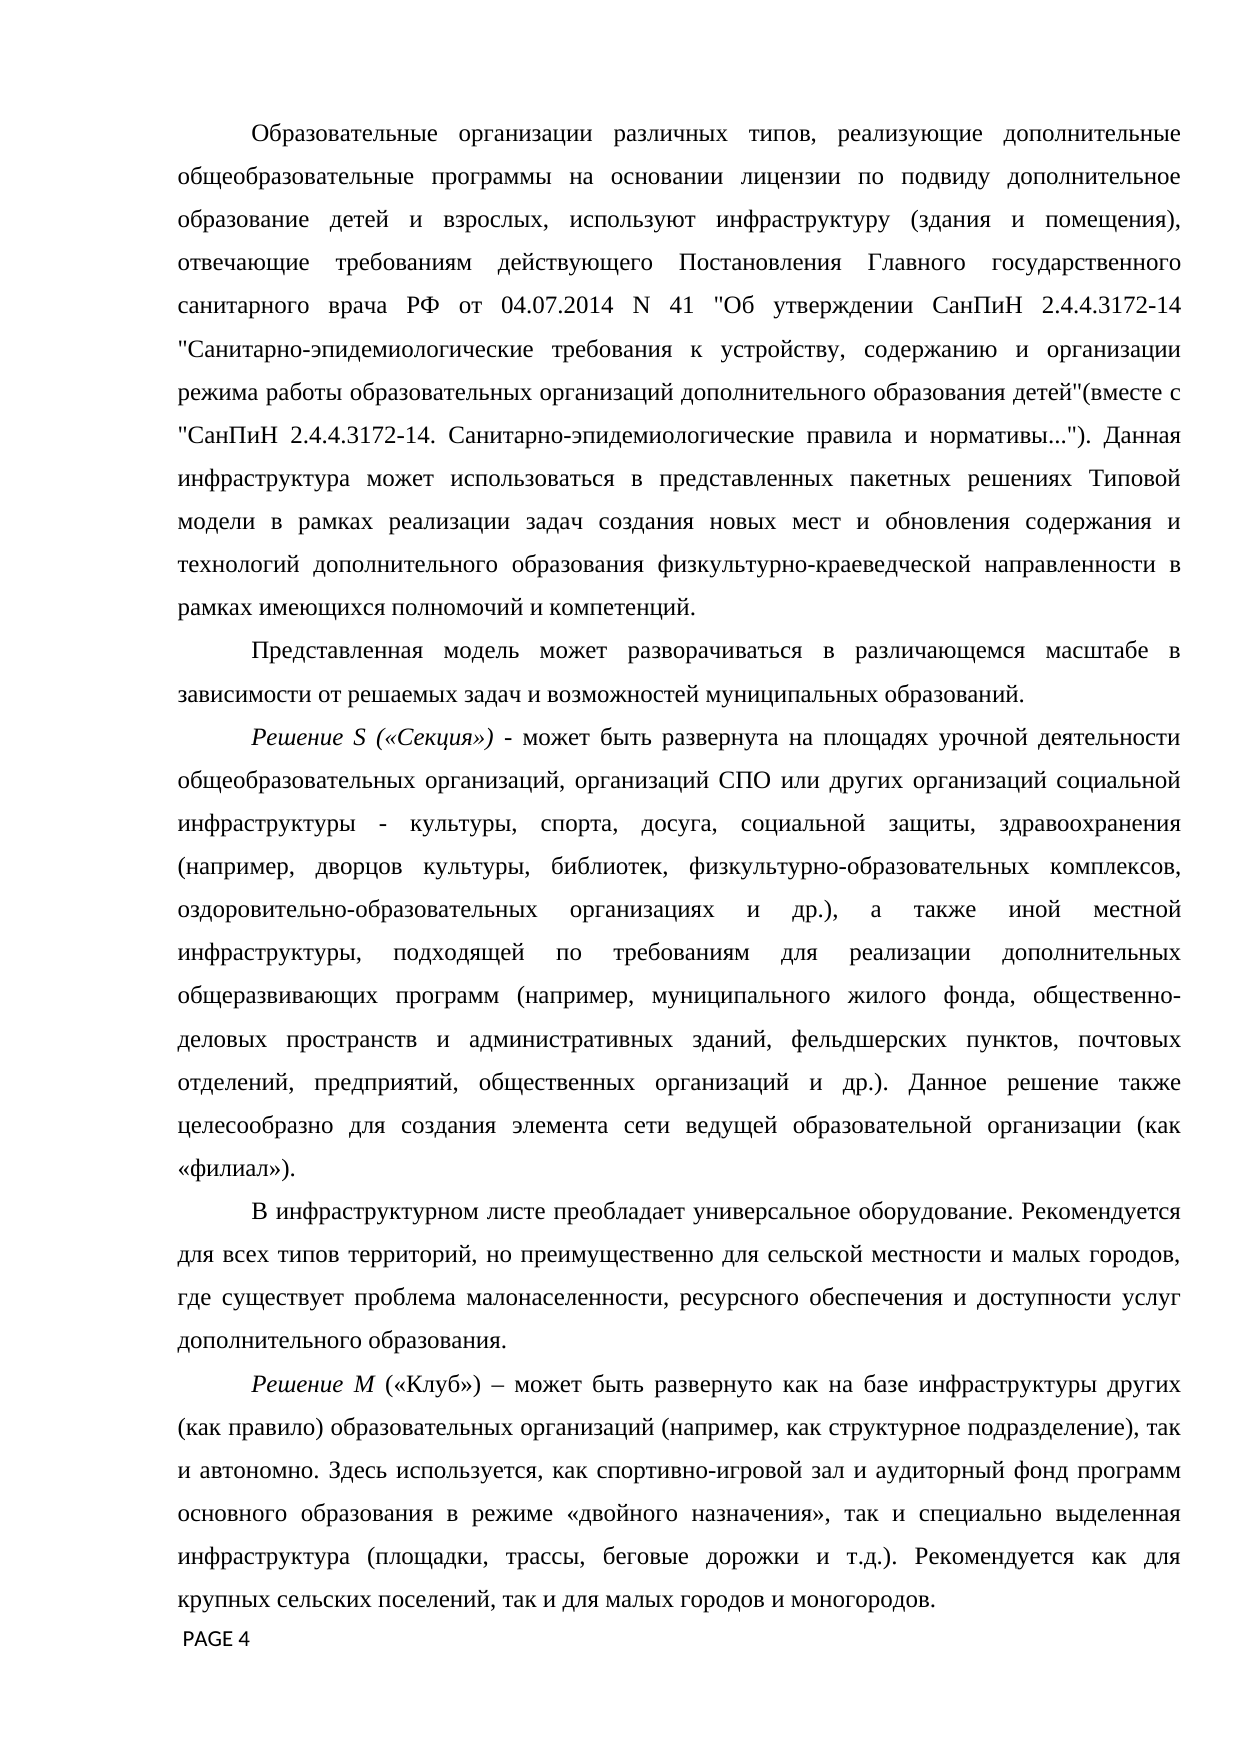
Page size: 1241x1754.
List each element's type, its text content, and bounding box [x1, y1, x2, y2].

text Решение S («Секция») - может быть развернута на площадях урочной деятельности общеобразовательных организаций, организаций СПО или других организаций социальной инфраструктуры - культуры, спорта, досуга, социальной защиты, здравоохранения (например, дворцов культуры, библиотек, физкультурно-образовательных комплексов, оздоровительно-образовательных организациях и др.), а также иной местной инфраструктуры, подходящей по требованиям для реализации дополнительных общеразвивающих программ (например, муниципального жилого фонда, общественно-деловых пространств и административных зданий, фельдшерских пунктов, почтовых отделений, предприятий, общественных организаций и др.). Данное решение также целесообразно для создания элемента сети ведущей образовательной организации (как «филиал»). [177, 722, 1182, 1182]
text В инфраструктурном листе преобладает универсальное оборудование. Рекомендуется для всех типов территорий, но преимущественно для сельской местности и малых городов, где существует проблема малонаселенности, ресурсного обеспечения и доступности услуг дополнительного образования. [177, 1196, 1182, 1354]
text Решение M («Клуб») – может быть развернуто как на базе инфраструктуры других (как правило) образовательных организаций (например, как структурное подразделение), так и автономно. Здесь используется, как спортивно-игровой зал и аудиторный фонд программ основного образования в режиме «двойного назначения», так и специально выделенная инфраструктура (площадки, трассы, беговые дорожки и т.д.). Рекомендуется как для крупных сельских поселений, так и для малых городов и моногородов. [177, 1369, 1182, 1613]
text Представленная модель может разворачиваться в различающемся масштабе в зависимости от решаемых задач и возможностей муниципальных образований. [177, 636, 1182, 707]
text Образовательные организации различных типов, реализующие дополнительные общеобразовательные программы на основании лицензии по подвиду дополнительное образование детей и взрослых, используют инфраструктуру (здания и помещения), отвечающие требованиям действующего Постановления Главного государственного санитарного врача РФ от 04.07.2014 N 41 "Об утверждении СанПиН 2.4.4.3172-14 "Санитарно-эпидемиологические требования к устройству, содержанию и организации режима работы образовательных организаций дополнительного образования детей"(вместе с "СанПиН 2.4.4.3172-14. Санитарно-эпидемиологические правила и нормативы..."). Данная инфраструктура может использоваться в представленных пакетных решениях Типовой модели в рамках реализации задач создания новых мест и обновления содержания и технологий дополнительного образования физкультурно-краеведческой направленности в рамках имеющихся полномочий и компетенций. [177, 118, 1182, 621]
